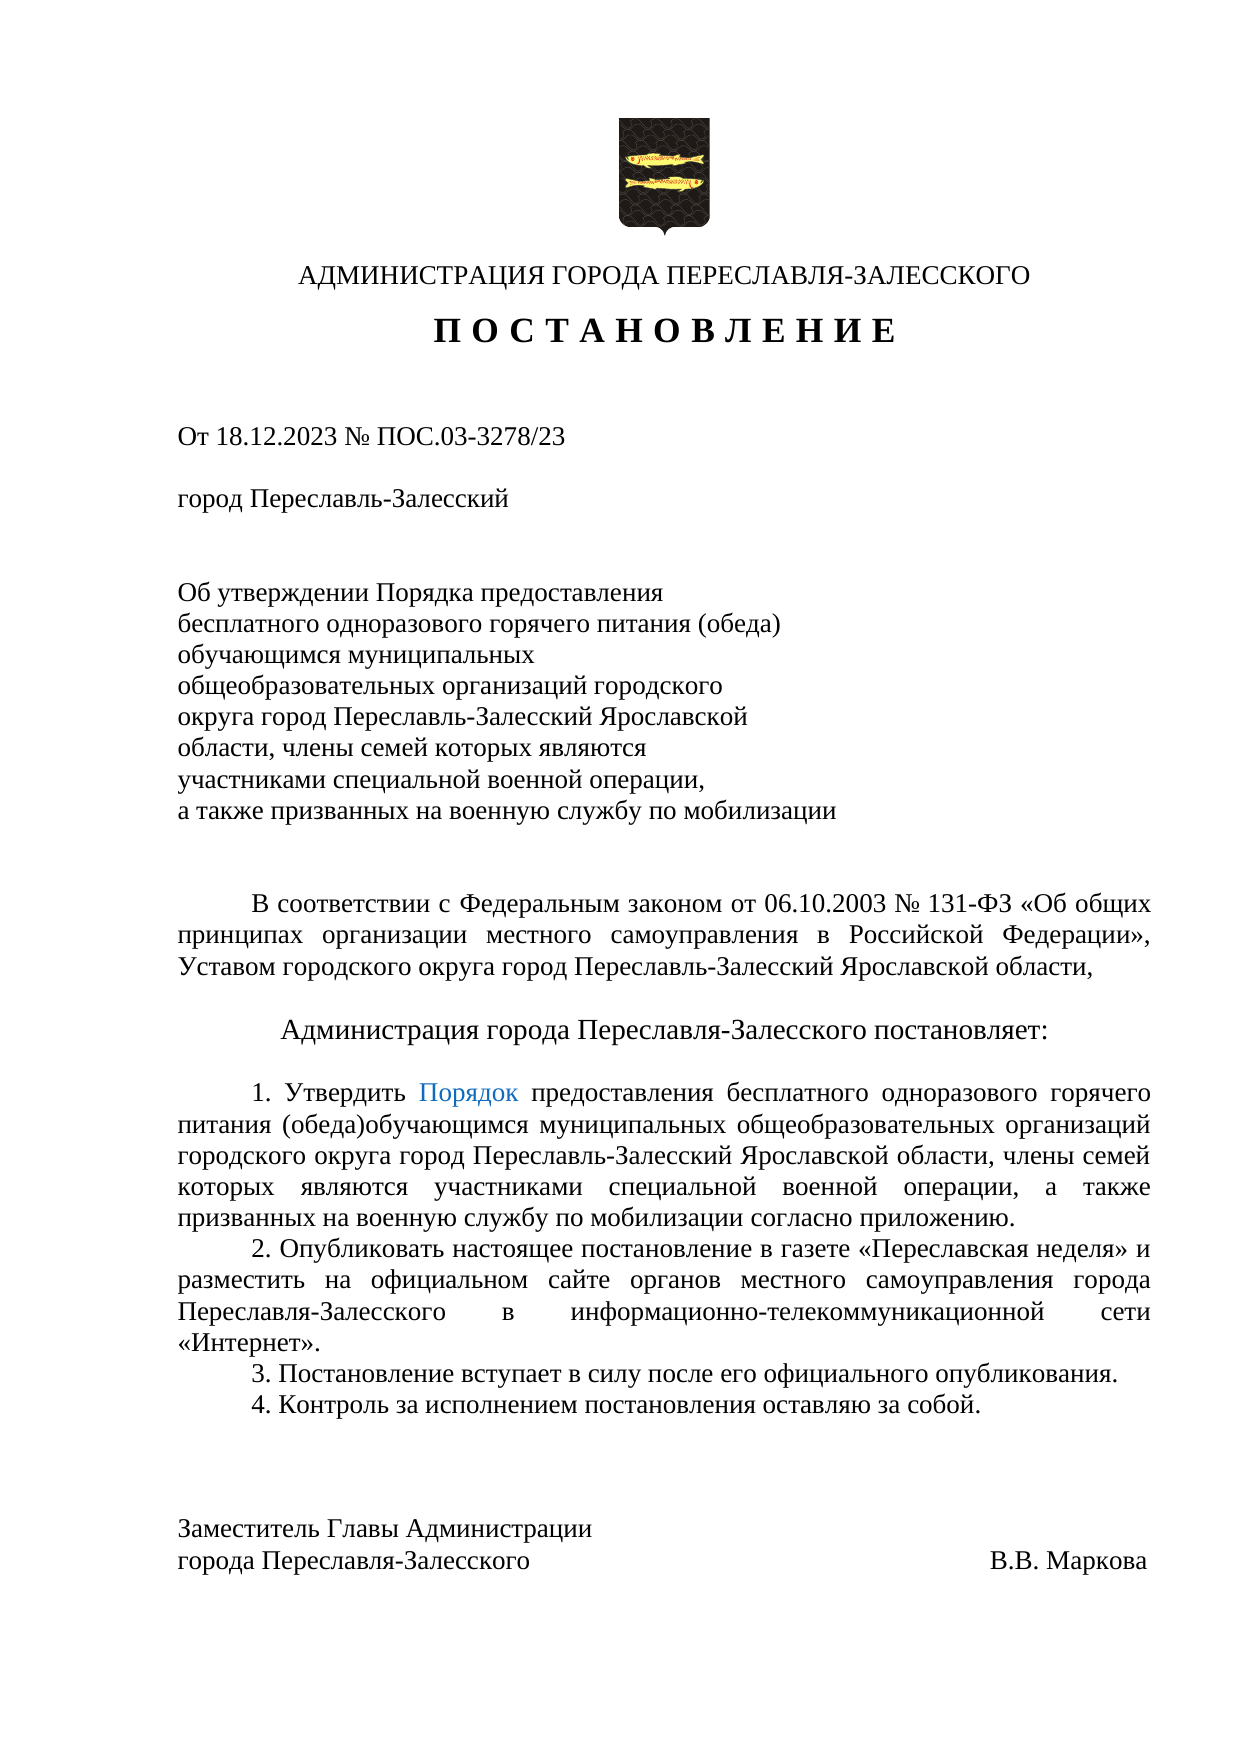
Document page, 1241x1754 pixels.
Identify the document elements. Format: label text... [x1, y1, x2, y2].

text Администрация города Переславля-Залесского постановляет: [177, 1012, 1152, 1045]
text 1. Утвердить Порядок предоставления бесплатного одноразового горячего питания (обеда)обучающимся муниципальных общеобразовательных организаций городского округа город Переславль-Залесский Ярославской области, члены семей которых являются участниками специальной военной операции, а также призванных на военную службу по мобилизации согласно приложению. [177, 1077, 1152, 1232]
text округа город Переславль-Залесский Ярославской [177, 700, 1152, 732]
text города Переславля-Залесского В.В. Маркова [177, 1544, 1152, 1575]
text бесплатного одноразового горячего питания (обеда) [177, 607, 1152, 638]
text участниками специальной военной операции, [177, 763, 1152, 794]
text город Переславль-Залесский [177, 482, 1152, 513]
text а также призванных на военную службу по мобилизации [177, 794, 1152, 825]
text области, члены семей которых являются [177, 732, 1152, 763]
text АДМИНИСТРАЦИЯ ГОРОДА ПЕРЕСЛАВЛЯ-ЗАЛЕССКОГО [177, 259, 1152, 291]
text общеобразовательных организаций городского [177, 669, 1152, 700]
text От 18.12.2023 № ПОС.03-3278/23 [177, 420, 1152, 451]
subtitle ПОСТАНОВЛЕНИЕ [177, 310, 1152, 351]
text 2. Опубликовать настоящее постановление в газете «Переславская неделя» и разместить на официальном сайте органов местного самоуправления города Переславля-Залесского в информационно-телекоммуникационной сети «Интернет». [177, 1232, 1152, 1357]
text В соответствии с Федеральным законом от 06.10.2003 № 131-ФЗ «Об общих принципах организации местного самоуправления в Российской Федерации», Уставом городского округа город Переславль-Залесский Ярославской области, [177, 887, 1152, 981]
text Об утверждении Порядка предоставления [177, 576, 1152, 607]
text 3. Постановление вступает в силу после его официального опубликования. [177, 1357, 1152, 1388]
text Заместитель Главы Администрации [177, 1513, 1152, 1544]
text обучающимся муниципальных [177, 638, 1152, 669]
text 4. Контроль за исполнением постановления оставляю за собой. [177, 1388, 1152, 1419]
